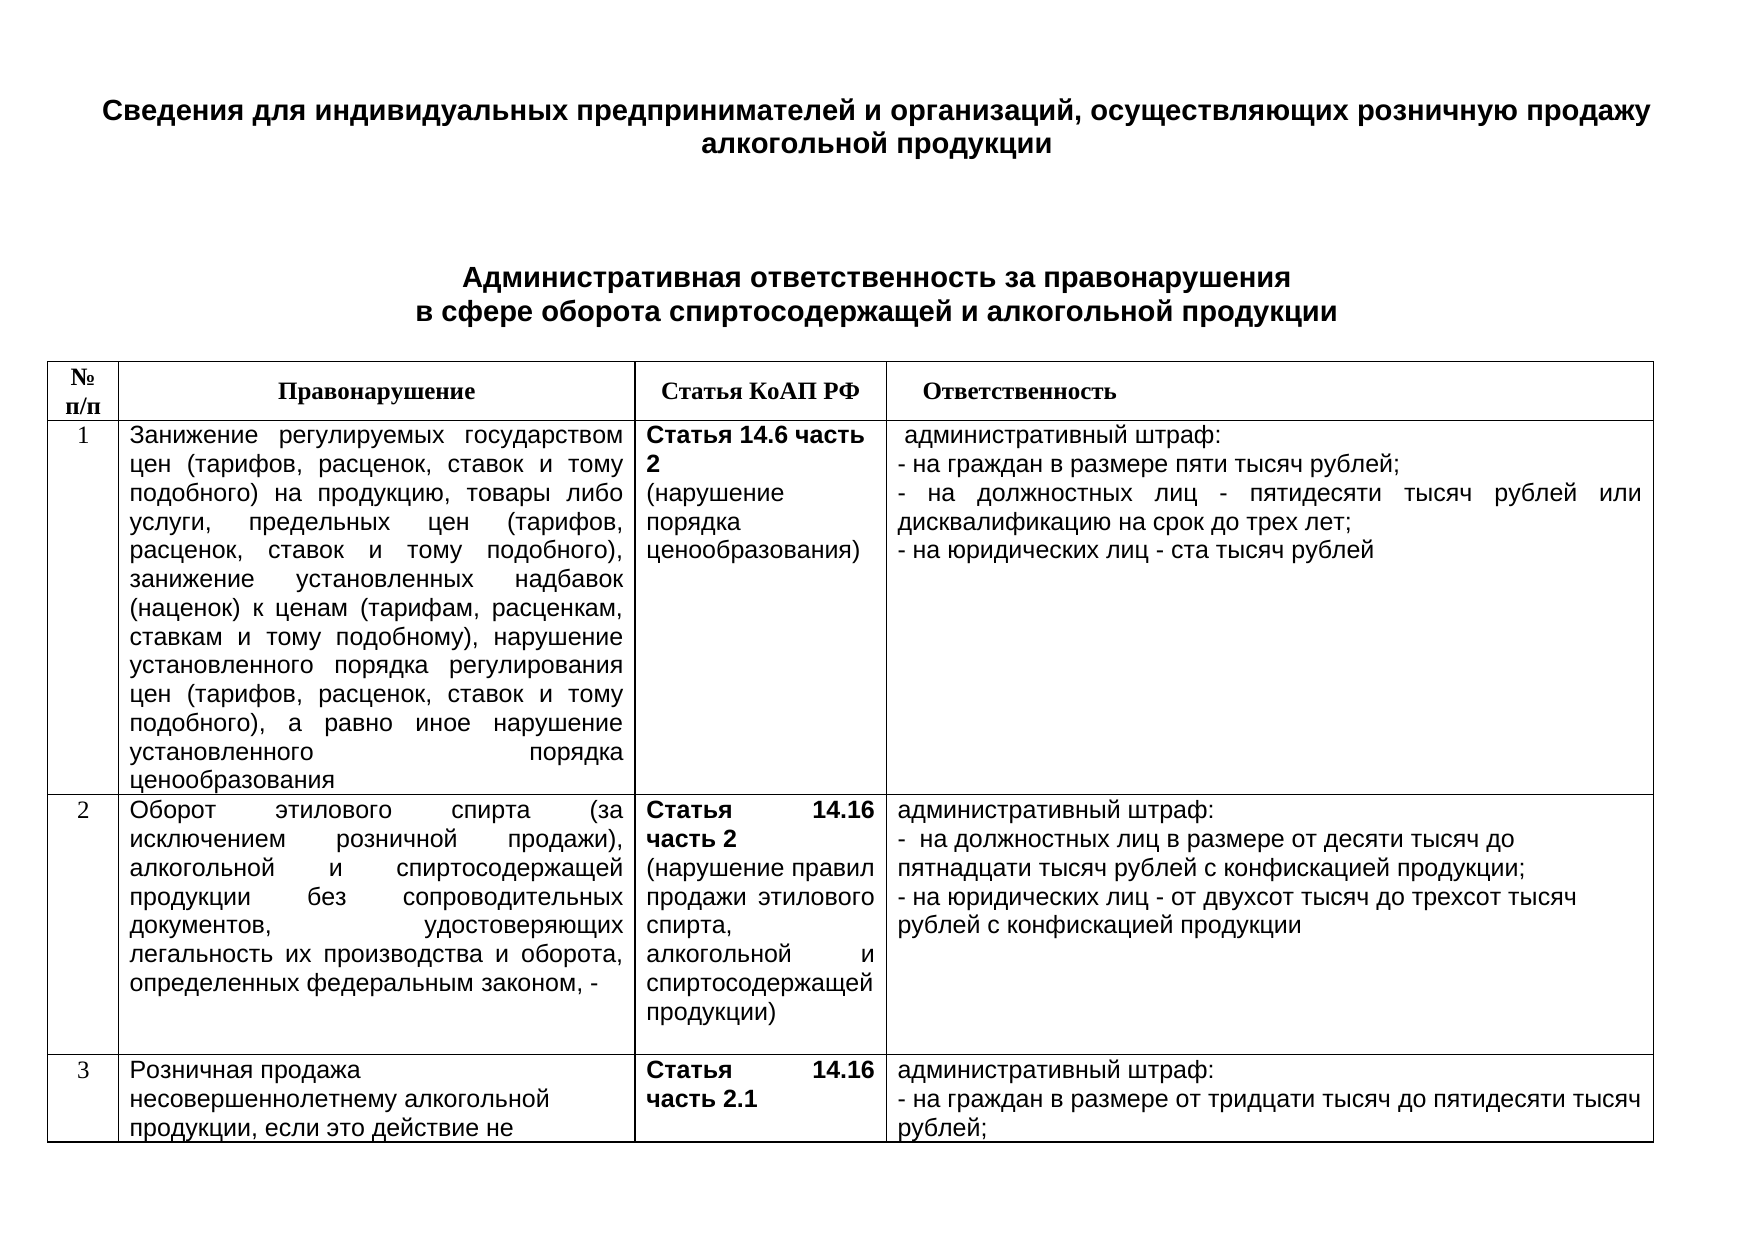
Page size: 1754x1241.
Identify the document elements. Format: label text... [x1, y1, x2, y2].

table_cell Оборот этилового спирта (за исключением розничной продажи), алкогольной и спиртосодержащей продукции без сопроводительных документов, удостоверяющих легальность их производства и оборота, определенных федеральным законом, - [119, 795, 634, 1054]
text Сведения для индивидуальных предпринимателей и организаций, осуществляющих розничную продажу алкогольной продукции [59, 93, 1695, 160]
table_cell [636, 1055, 886, 1141]
table_cell 2 [48, 795, 118, 1054]
table_cell административный штраф: - на граждан в размере пяти тысяч рублей; - на должностных лиц - пятидесяти тысяч рублей или дисквалификацию на срок до трех лет; - на юридических лиц - ста тысяч рублей [887, 421, 1653, 794]
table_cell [887, 1055, 1653, 1141]
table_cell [119, 1055, 634, 1141]
table_cell 3 [48, 1055, 118, 1141]
text в сфере оборота спиртосодержащей и алкогольной продукции [59, 294, 1695, 327]
table_cell Статья 14.6 часть 2 (нарушение порядка ценообразования) [636, 421, 886, 794]
table_cell Занижение регулируемых государством цен (тарифов, расценок, ставок и тому подобного) на продукцию, товары либо услуги, предельных цен (тарифов, расценок, ставок и тому подобного), занижение установленных надбавок (наценок) к ценам (тарифам, расценкам, ставкам и тому подобному), нарушение установленного порядка регулирования цен (тарифов, расценок, ставок и тому подобного), а равно иное нарушение установленного порядка ценообразования [119, 421, 634, 794]
table_cell 1 [48, 421, 118, 794]
text Административная ответственность за правонарушения [59, 260, 1695, 294]
table_header Правонарушение [119, 362, 634, 419]
table_cell административный штраф: - на должностных лиц в размере от десяти тысяч до пятнадцати тысяч рублей с конфискацией продукции; - на юридических лиц - от двухсот тысяч до трехсот тысяч рублей с конфискацией продукции [887, 795, 1653, 1054]
table_header Статья КоАП РФ [636, 362, 886, 419]
table_header № п/п [48, 362, 118, 419]
table_cell Статья 14.16 часть 2 (нарушение правил продажи этилового спирта, алкогольной и спиртосодержащей продукции) [636, 795, 886, 1054]
table_header Ответственность [887, 362, 1653, 419]
